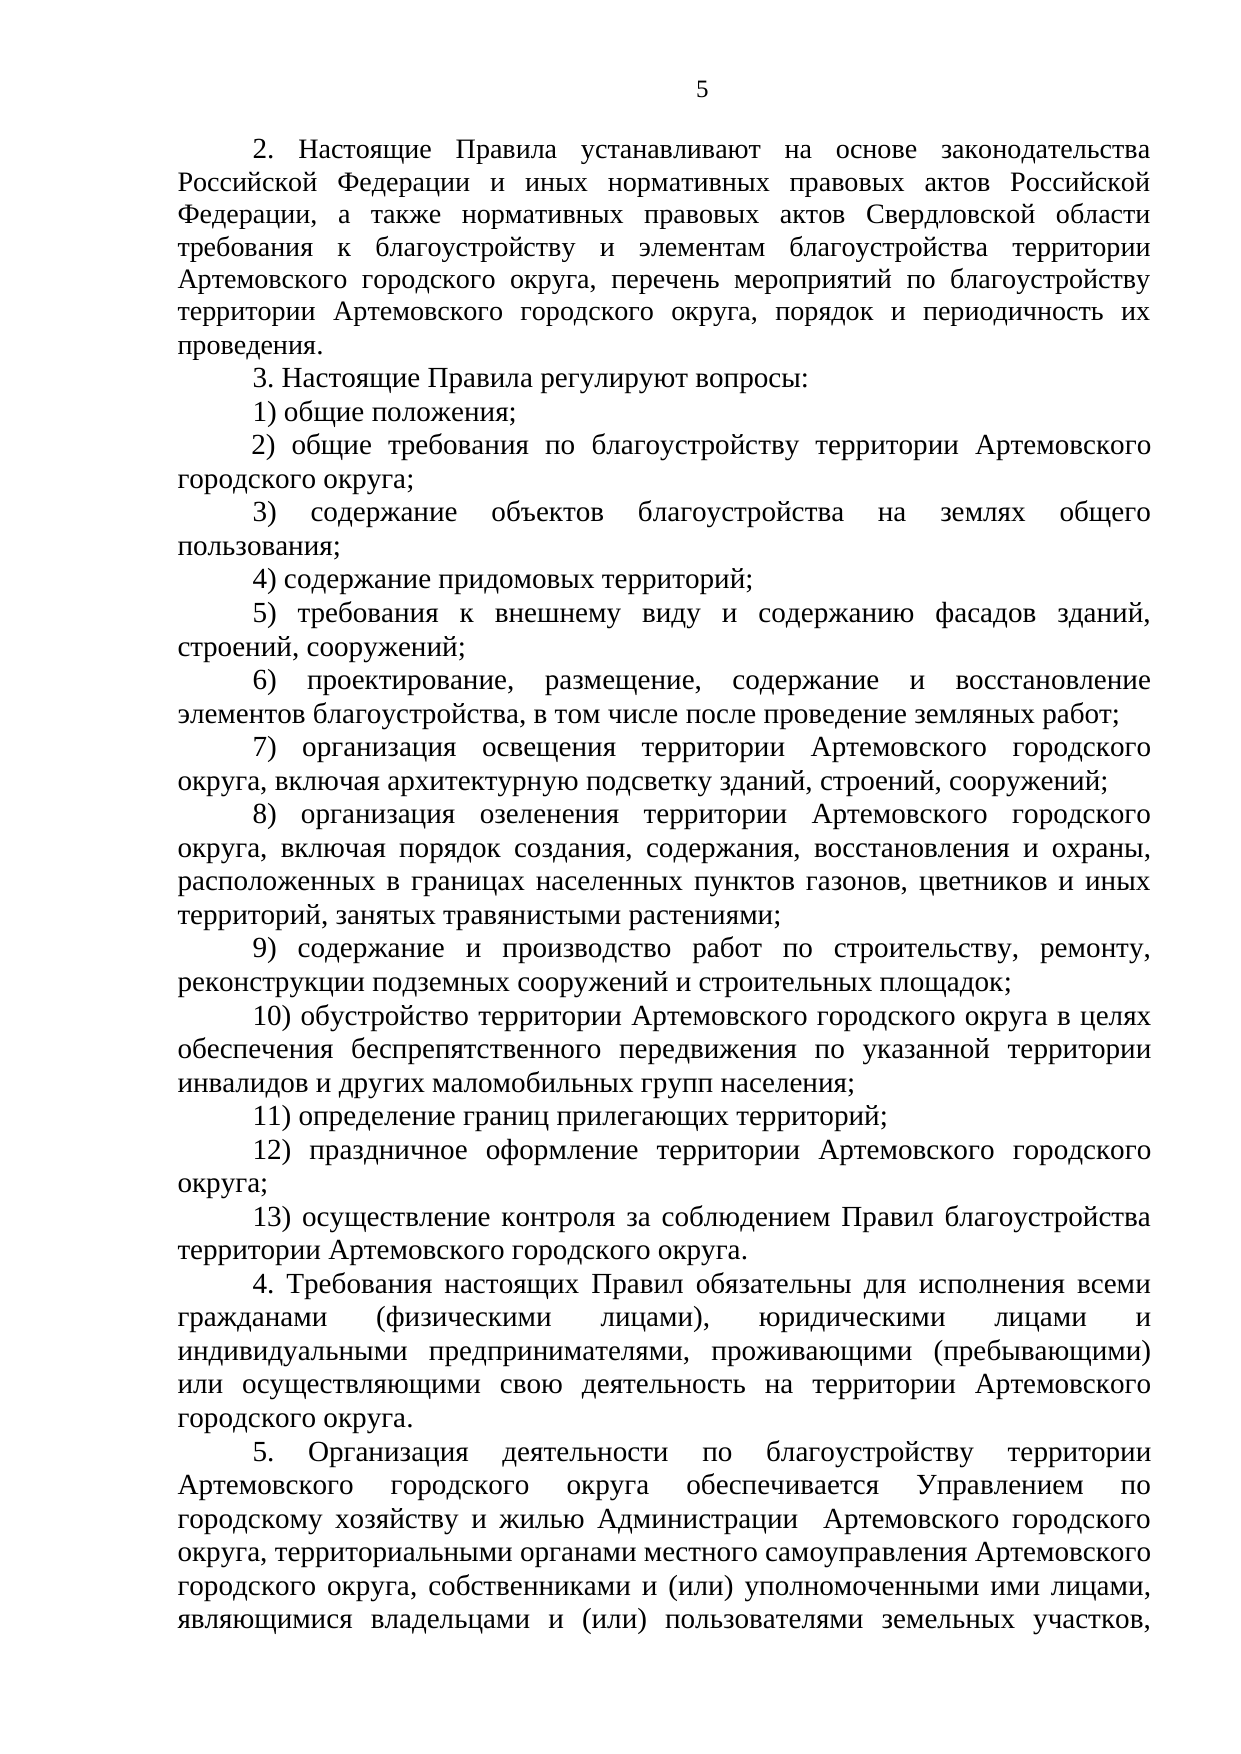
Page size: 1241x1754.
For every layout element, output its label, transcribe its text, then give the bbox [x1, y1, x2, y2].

text 11) определение границ прилегающих территорий; [177, 1098, 1152, 1132]
text 10) обустройство территории Артемовского городского округа в целях обеспечения беспрепятственного передвижения по указанной территории инвалидов и других маломобильных групп населения; [177, 998, 1152, 1098]
text 7) организация освещения территории Артемовского городского округа, включая архитектурную подсветку зданий, строений, сооружений; [177, 729, 1152, 796]
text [177, 1434, 1152, 1635]
text 5) требования к внешнему виду и содержанию фасадов зданий, строений, сооружений; [177, 595, 1152, 662]
text 4) содержание придомовых территорий; [177, 562, 1152, 595]
text 3) содержание объектов благоустройства на землях общего пользования; [177, 494, 1152, 562]
text 3. Настоящие Правила регулируют вопросы: [177, 360, 1152, 394]
text 8) организация озеленения территории Артемовского городского округа, включая порядок создания, содержания, восстановления и охраны, расположенных в границах населенных пунктов газонов, цветников и иных территорий, занятых травянистыми растениями; [177, 796, 1152, 931]
text 13) осуществление контроля за соблюдением Правил благоустройства территории Артемовского городского округа. [177, 1199, 1152, 1266]
text 6) проектирование, размещение, содержание и восстановление элементов благоустройства, в том числе после проведение земляных работ; [177, 662, 1152, 729]
text 9) содержание и производство работ по строительству, ремонту, реконструкции подземных сооружений и строительных площадок; [177, 931, 1152, 998]
text 1) общие положения; [177, 394, 1152, 427]
text 2) общие требования по благоустройству территории Артемовского городского округа; [177, 427, 1152, 494]
text 2. Настоящие Правила устанавливают на основе законодательства Российской Федерации и иных нормативных правовых актов Российской Федерации, а также нормативных правовых актов Свердловской области требования к благоустройству и элементам благоустройства территории Артемовского городского округа, перечень мероприятий по благоустройству территории Артемовского городского округа, порядок и периодичность их проведения. [177, 131, 1152, 360]
text 4. Требования настоящих Правил обязательны для исполнения всеми гражданами (физическими лицами), юридическими лицами и индивидуальными предпринимателями, проживающими (пребывающими) или осуществляющими свою деятельность на территории Артемовского городского округа. [177, 1266, 1152, 1434]
text 12) праздничное оформление территории Артемовского городского округа; [177, 1132, 1152, 1199]
